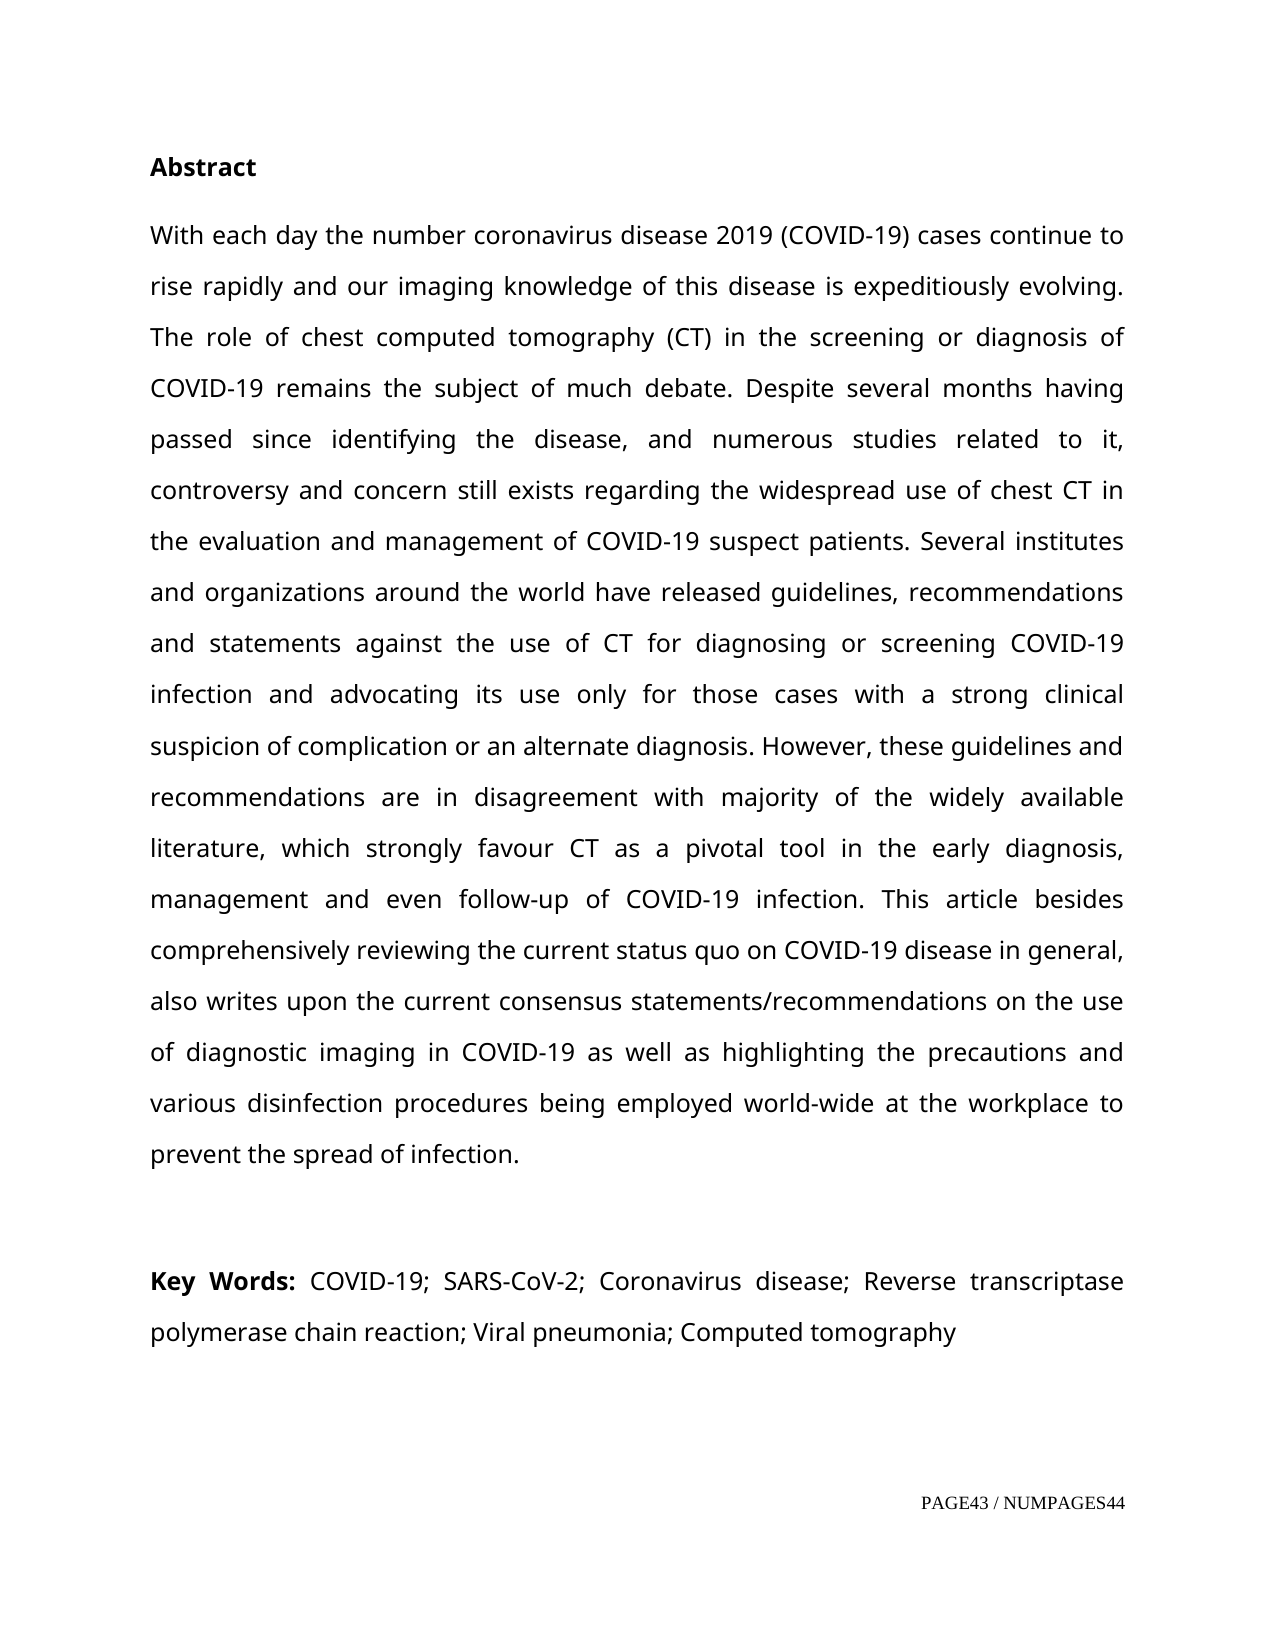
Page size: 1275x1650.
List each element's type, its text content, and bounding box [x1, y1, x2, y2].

text With each day the number coronavirus disease 2019 (COVID-19) cases continue to rise rapidly and our imaging knowledge of this disease is expeditiously evolving. The role of chest computed tomography (CT) in the screening or diagnosis of COVID-19 remains the subject of much debate. Despite several months having passed since identifying the disease, and numerous studies related to it, controversy and concern still exists regarding the widespread use of chest CT in the evaluation and management of COVID-19 suspect patients. Several institutes and organizations around the world have released guidelines, recommendations and statements against the use of CT for diagnosing or screening COVID-19 infection and advocating its use only for those cases with a strong clinical suspicion of complication or an alternate diagnosis. However, these guidelines and recommendations are in disagreement with majority of the widely available literature, which strongly favour CT as a pivotal tool in the early diagnosis, management and even follow-up of COVID-19 infection. This article besides comprehensively reviewing the current status quo on COVID-19 disease in general, also writes upon the current consensus statements/recommendations on the use of diagnostic imaging in COVID-19 as well as highlighting the precautions and various disinfection procedures being employed world-wide at the workplace to prevent the spread of infection. [150, 218, 1125, 1171]
text Abstract [150, 150, 1125, 184]
text Key Words: COVID-19; SARS-CoV-2; Coronavirus disease; Reverse transcriptase polymerase chain reaction; Viral pneumonia; Computed tomography [150, 1264, 1125, 1349]
